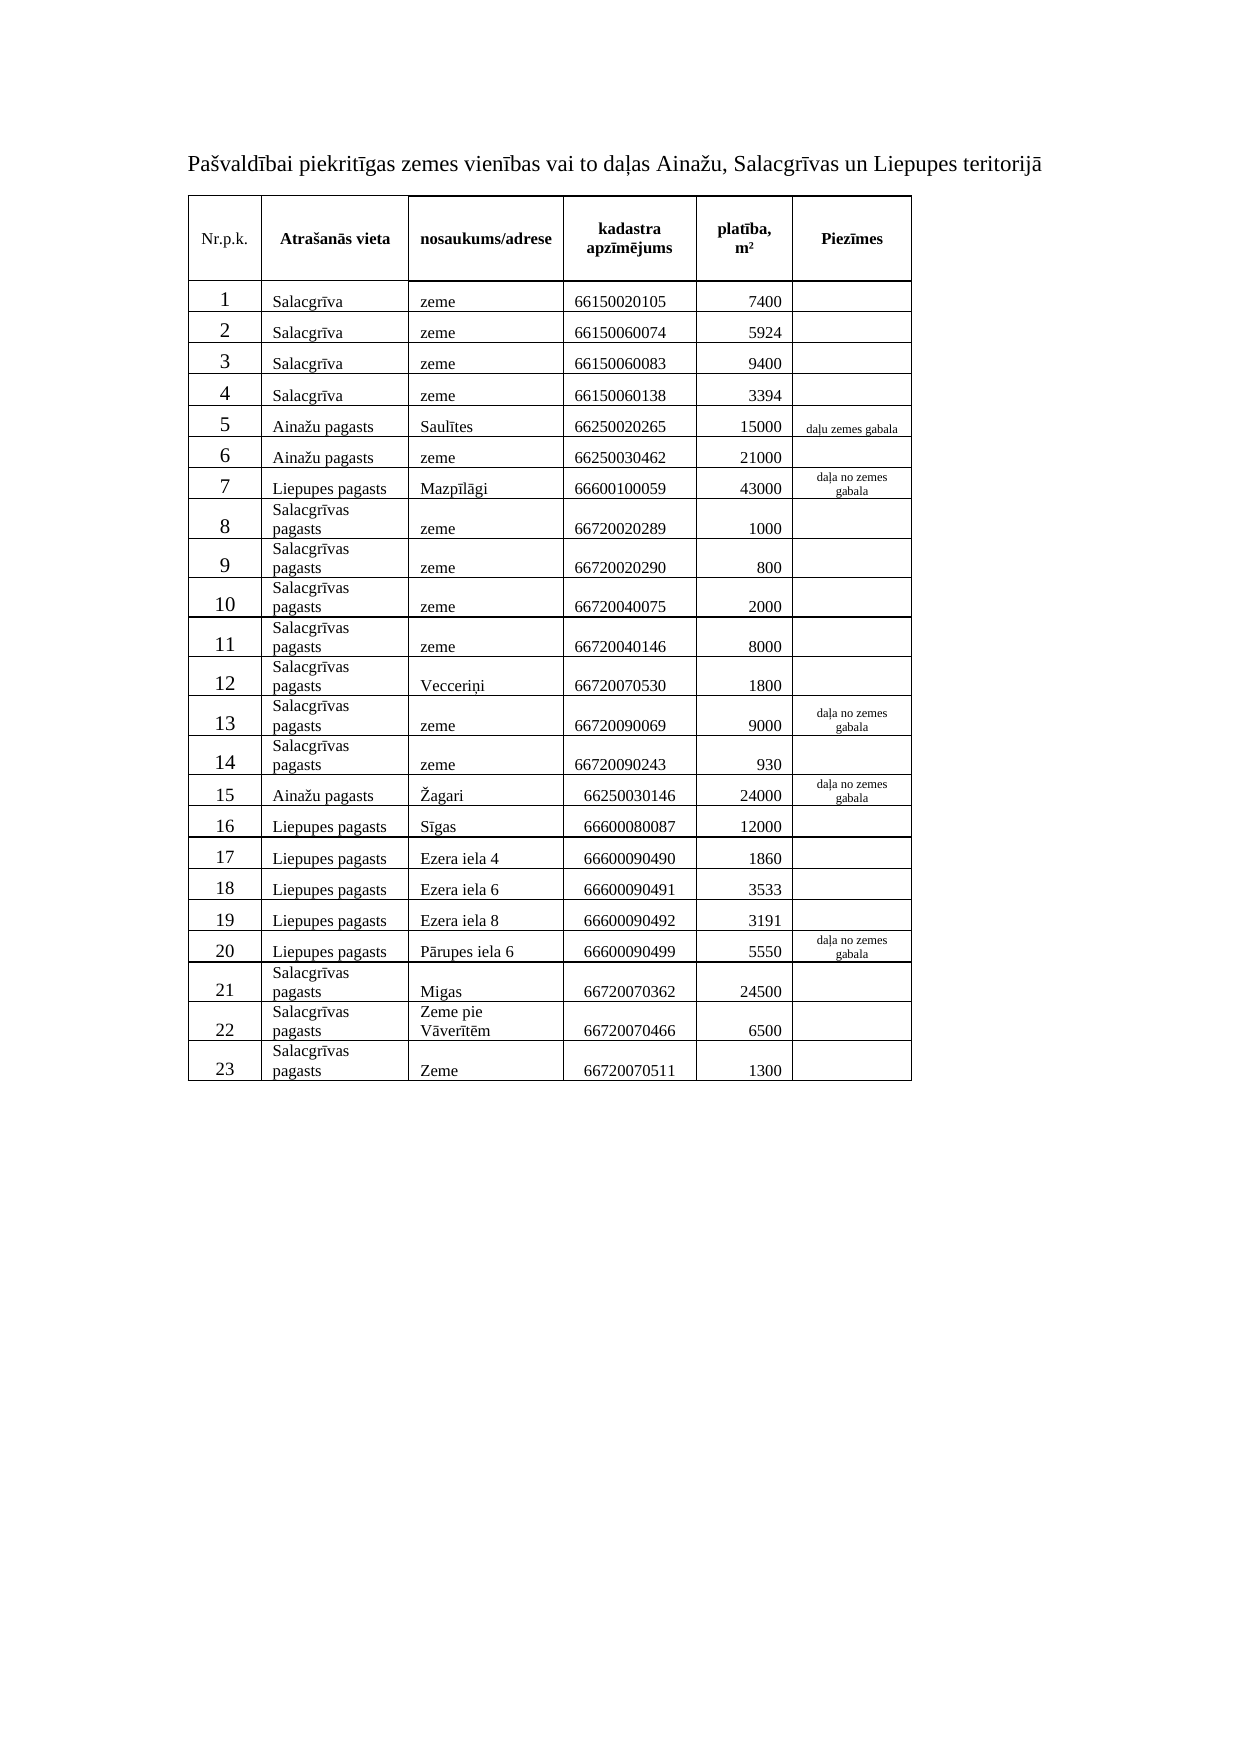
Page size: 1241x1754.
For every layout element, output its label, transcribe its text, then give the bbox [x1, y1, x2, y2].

table_cell 24500 [697, 963, 792, 1001]
table_cell zeme [409, 343, 563, 373]
table_cell zeme [409, 618, 563, 656]
table_header Atrašanās vieta [262, 196, 408, 279]
table_cell Ainažu pagasts [262, 437, 408, 467]
table_cell Salacgrīvas pagasts [262, 696, 408, 734]
table_cell Liepupes pagasts [262, 931, 408, 961]
table_cell [793, 736, 911, 774]
table_cell Liepupes pagasts [262, 838, 408, 868]
table_header Piezīmes [793, 197, 911, 279]
table_cell 8 [189, 499, 261, 538]
table_cell 10 [189, 578, 261, 616]
table_cell daļa no zemes gabala [793, 468, 911, 498]
table_cell 24000 [697, 775, 792, 805]
table_cell 66600090492 [564, 900, 696, 930]
table_cell 1000 [697, 499, 792, 538]
table_cell zeme [409, 539, 563, 577]
table_cell Salacgrīva [262, 281, 408, 311]
table_cell 7400 [697, 282, 792, 311]
table_cell Liepupes pagasts [262, 468, 408, 498]
table_cell 66250030462 [564, 437, 696, 467]
table_cell 9400 [697, 343, 792, 373]
table_cell 18 [189, 869, 261, 899]
table_cell [793, 343, 911, 373]
table_cell [793, 618, 911, 656]
table_cell 12000 [697, 806, 792, 836]
table_cell 66720070530 [564, 657, 696, 695]
table_cell 21000 [697, 437, 792, 467]
table_cell Salacgrīva [262, 312, 408, 342]
table_cell 22 [189, 1002, 261, 1040]
table_cell 66720070511 [564, 1041, 696, 1079]
table_cell 19 [189, 900, 261, 930]
table_cell 66720090243 [564, 736, 696, 774]
table_cell Ezera iela 4 [409, 838, 563, 868]
table_cell 16 [189, 806, 261, 836]
text Pašvaldībai piekritīgas zemes vienības vai to daļas Ainažu, Salacgrīvas un Liepupes teritorijā [187, 150, 1053, 176]
table_cell Salacgrīvas pagasts [262, 499, 408, 538]
table_cell Saulītes [409, 406, 563, 436]
table_cell Ezera iela 8 [409, 900, 563, 930]
table_cell [793, 963, 911, 1001]
table_cell 66600090490 [564, 838, 696, 868]
table_cell Migas [409, 963, 563, 1001]
table_cell 800 [697, 539, 792, 577]
table_cell Vecceriņi [409, 657, 563, 695]
table_cell 1800 [697, 657, 792, 695]
table_cell zeme [409, 578, 563, 616]
table_cell [793, 1041, 911, 1079]
table_cell 9000 [697, 696, 792, 734]
table_cell 6 [189, 437, 261, 467]
table_cell Ainažu pagasts [262, 406, 408, 436]
table_cell 1300 [697, 1041, 792, 1079]
table_cell 3191 [697, 900, 792, 930]
table_cell 14 [189, 736, 261, 774]
table_cell zeme [409, 499, 563, 538]
table_cell zeme [409, 736, 563, 774]
table_cell Salacgrīvas pagasts [262, 618, 408, 656]
table_cell Salacgrīvas pagasts [262, 657, 408, 695]
table_cell daļa no zemes gabala [793, 775, 911, 805]
table_cell 66150060074 [564, 312, 696, 342]
table_cell 66600090499 [564, 931, 696, 961]
table_cell Salacgrīvas pagasts [262, 539, 408, 577]
table_cell 5 [189, 406, 261, 436]
table_header Nr.p.k. [189, 196, 261, 279]
table_cell 1 [189, 281, 261, 311]
table_cell 66600080087 [564, 806, 696, 836]
table_cell [793, 900, 911, 930]
table_cell 1860 [697, 838, 792, 868]
table_cell daļu zemes gabala [793, 406, 911, 436]
table_cell Liepupes pagasts [262, 806, 408, 836]
table_header kadastra apzīmējums [564, 197, 696, 279]
table_cell 930 [697, 736, 792, 774]
table_cell 66720040146 [564, 618, 696, 656]
table_cell [793, 282, 911, 311]
table_cell 66250020265 [564, 406, 696, 436]
table_cell [793, 869, 911, 899]
table_cell zeme [409, 374, 563, 404]
table_cell zeme [409, 696, 563, 734]
table_cell 66720020290 [564, 539, 696, 577]
table_header platība, m² [697, 197, 792, 279]
table_cell Salacgrīva [262, 343, 408, 373]
table_cell [793, 437, 911, 467]
table_cell Salacgrīvas pagasts [262, 578, 408, 616]
table_cell 43000 [697, 468, 792, 498]
table_cell Ainažu pagasts [262, 775, 408, 805]
table_cell 66150020105 [564, 282, 696, 311]
table_cell 15 [189, 775, 261, 805]
table_cell 66150060138 [564, 374, 696, 404]
table_cell Zeme [409, 1041, 563, 1079]
table_cell 66250030146 [564, 775, 696, 805]
table_cell 66720020289 [564, 499, 696, 538]
table_cell 66600090491 [564, 869, 696, 899]
table_cell zeme [409, 312, 563, 342]
table_cell 17 [189, 838, 261, 868]
table_cell 3 [189, 343, 261, 373]
table_cell 2000 [697, 578, 792, 616]
table_cell 66720040075 [564, 578, 696, 616]
table_cell [793, 806, 911, 836]
table_cell 23 [189, 1041, 261, 1079]
table_cell 66720090069 [564, 696, 696, 734]
table_cell 66600100059 [564, 468, 696, 498]
table_cell Salacgrīvas pagasts [262, 1041, 408, 1079]
table_cell 66720070362 [564, 963, 696, 1001]
table_cell Sīgas [409, 806, 563, 836]
table_cell Salacgrīvas pagasts [262, 1002, 408, 1040]
table_cell 13 [189, 696, 261, 734]
table_cell [793, 539, 911, 577]
table_cell 66720070466 [564, 1002, 696, 1040]
table_cell 7 [189, 468, 261, 498]
table_cell 5924 [697, 312, 792, 342]
table_cell 6500 [697, 1002, 792, 1040]
table_cell 3394 [697, 374, 792, 404]
table_cell Ezera iela 6 [409, 869, 563, 899]
table_cell 21 [189, 963, 261, 1001]
table_cell 20 [189, 931, 261, 961]
table_cell [793, 578, 911, 616]
table_cell 12 [189, 657, 261, 695]
table_cell [793, 499, 911, 538]
table_cell daļa no zemes gabala [793, 931, 911, 961]
table_cell [793, 312, 911, 342]
table_cell zeme [409, 437, 563, 467]
table_cell Zeme pie Vāverītēm [409, 1002, 563, 1040]
table_cell Salacgrīvas pagasts [262, 736, 408, 774]
table_cell Salacgrīva [262, 374, 408, 404]
table_cell Žagari [409, 775, 563, 805]
table_cell 9 [189, 539, 261, 577]
table_cell Liepupes pagasts [262, 900, 408, 930]
table_cell [793, 838, 911, 868]
table_cell Pārupes iela 6 [409, 931, 563, 961]
table_cell 3533 [697, 869, 792, 899]
table_cell 15000 [697, 406, 792, 436]
table_cell Salacgrīvas pagasts [262, 963, 408, 1001]
table_cell 5550 [697, 931, 792, 961]
table_cell daļa no zemes gabala [793, 696, 911, 734]
table_cell Liepupes pagasts [262, 869, 408, 899]
table_cell [793, 657, 911, 695]
table_cell [793, 1002, 911, 1040]
table_cell 11 [189, 618, 261, 656]
table_cell 66150060083 [564, 343, 696, 373]
table_header nosaukums/adrese [409, 197, 563, 279]
table_cell zeme [409, 282, 563, 311]
table_cell 4 [189, 374, 261, 404]
table_cell Mazpīlāgi [409, 468, 563, 498]
table_cell 2 [189, 312, 261, 342]
table_cell [793, 374, 911, 404]
table_cell 8000 [697, 618, 792, 656]
